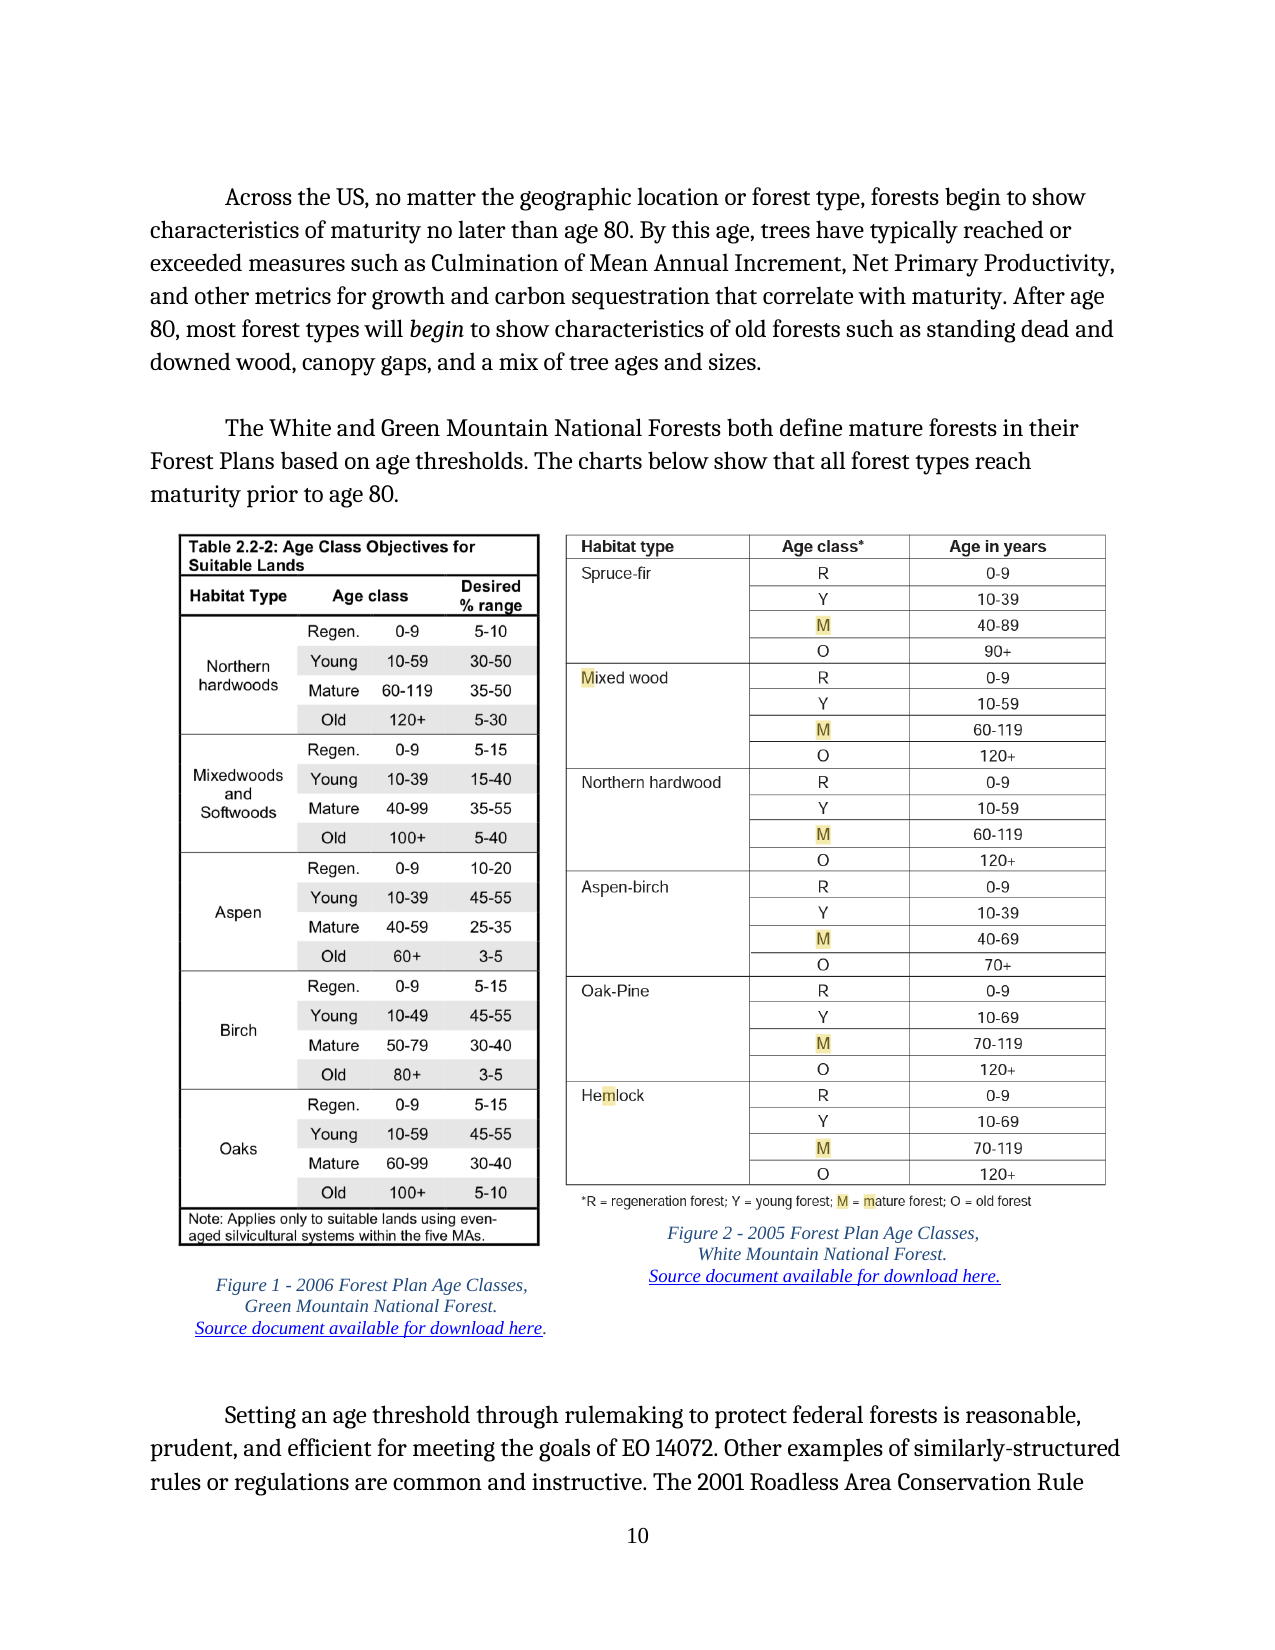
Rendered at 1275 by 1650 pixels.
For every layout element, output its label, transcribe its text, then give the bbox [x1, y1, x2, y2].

picture [174, 529, 541, 1246]
text Across the US, no matter the geographic location or forest type, forests begin to show characteristics of maturity no later than age 80. By this age, trees have typically reached or exceeded measures such as Culmination of Mean Annual Increment, Net Primary Productivity, and other metrics for growth and carbon sequestration that correlate with maturity. After age 80, most forest types will begin to show characteristics of old forests such as standing dead and downed wood, canopy gaps, and a mix of tree ages and sizes. [150, 183, 1125, 377]
picture [559, 529, 1109, 1213]
text The White and Green Mountain National Forests both define mature forests in their Forest Plans based on age thresholds. The charts below show that all forest types reach maturity prior to age 80. [150, 414, 1125, 509]
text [150, 1401, 1125, 1496]
